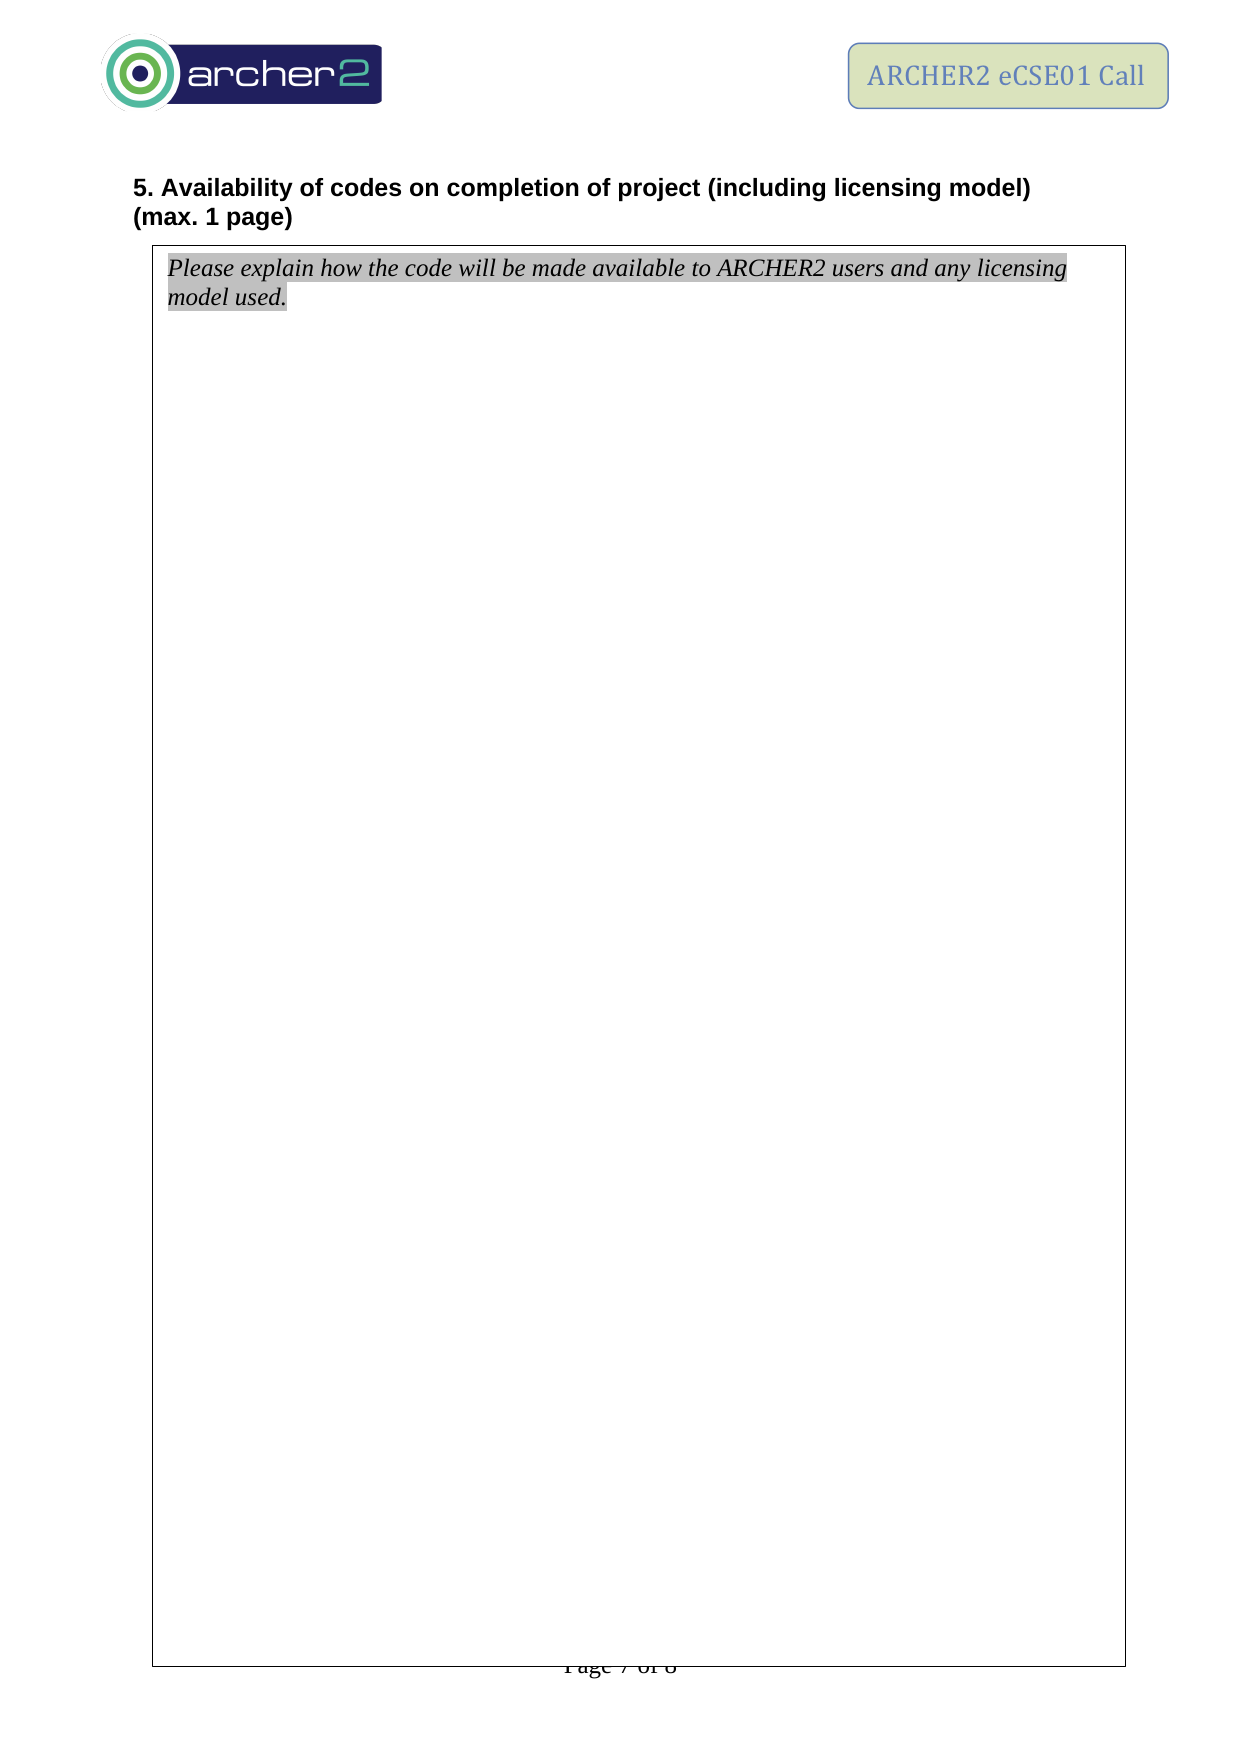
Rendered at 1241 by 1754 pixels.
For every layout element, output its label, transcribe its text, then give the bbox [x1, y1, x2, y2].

picture [100, 33, 382, 111]
picture [846, 41, 1170, 110]
subtitle 5. Availability of codes on completion of project (including licensing model)(max. 1 page) [133, 173, 1092, 230]
